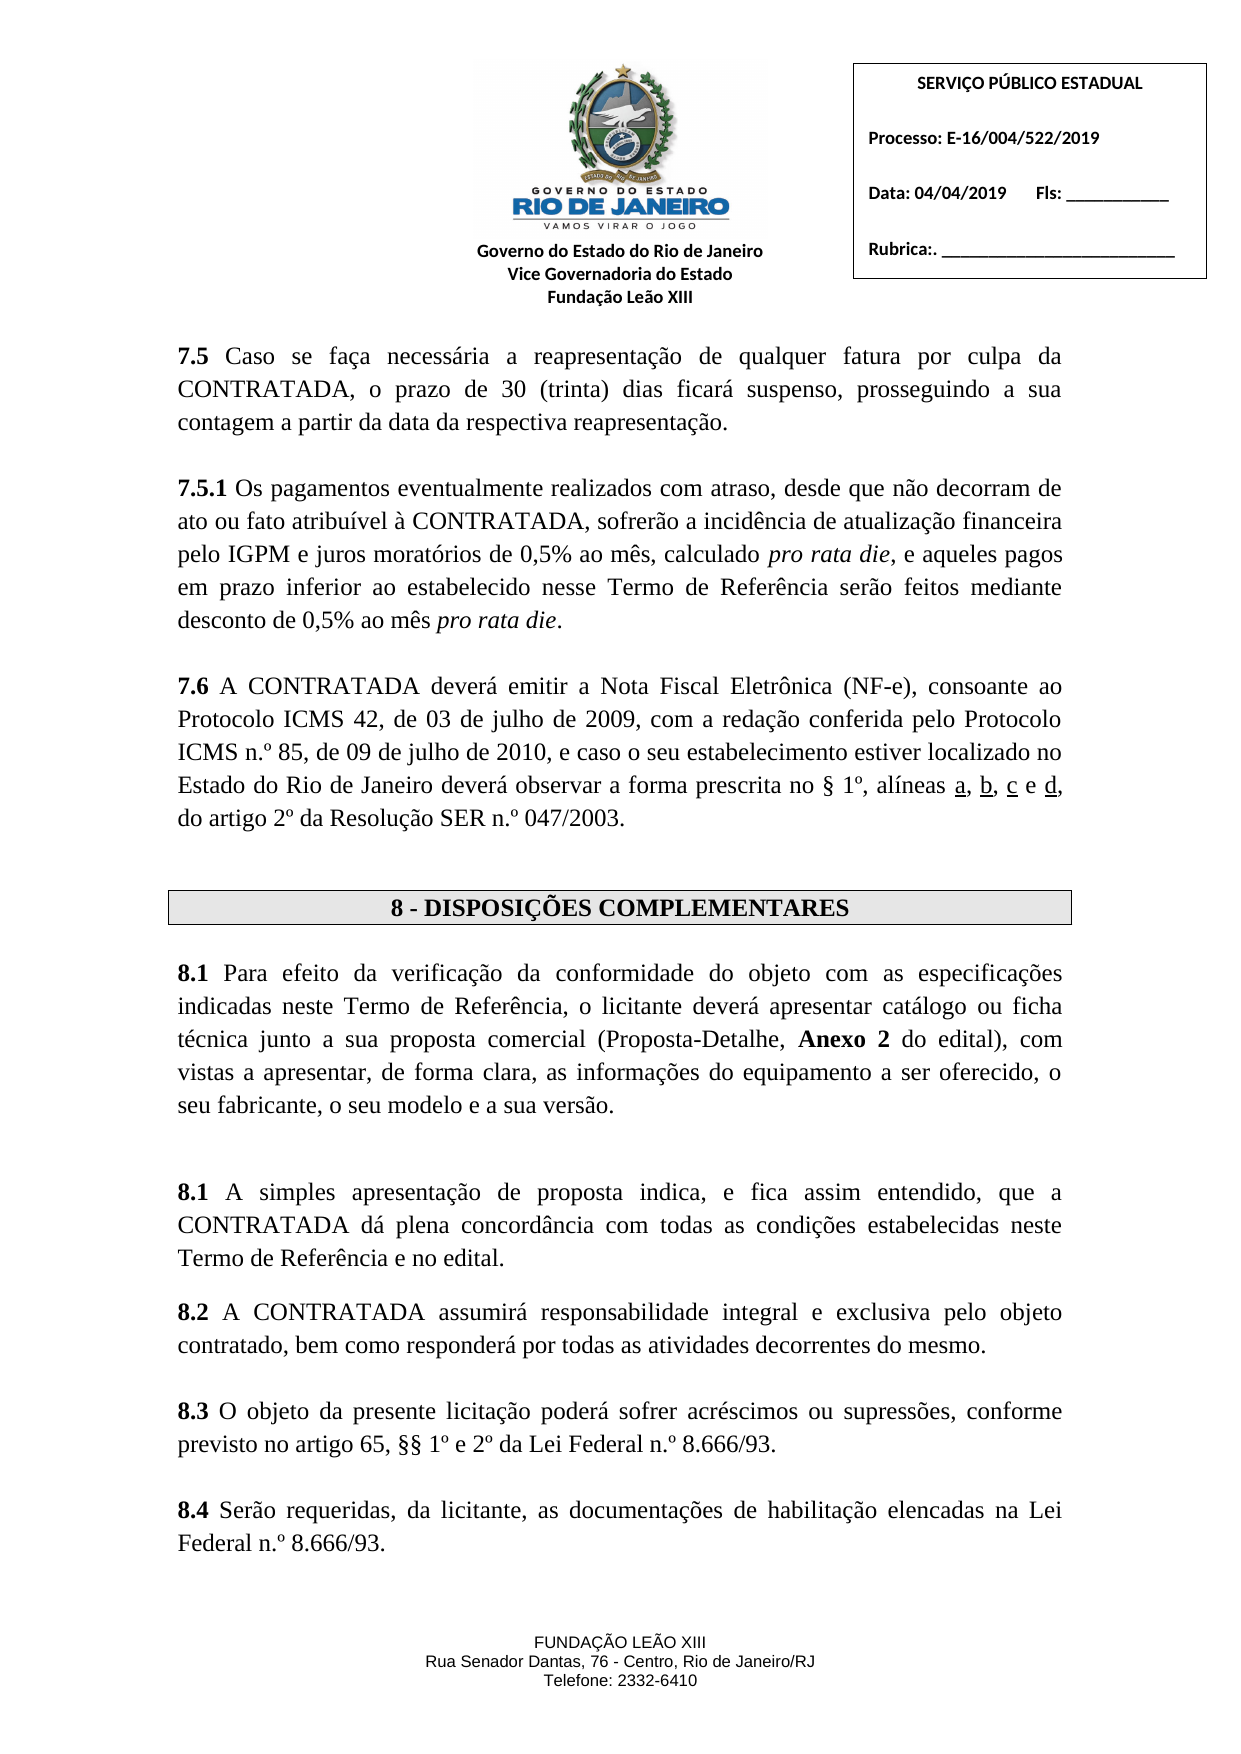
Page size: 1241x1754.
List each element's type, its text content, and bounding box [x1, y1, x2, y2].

list 8.4 Serão requeridas, da licitante, as documentações de habilitação elencadas na Lei Federal n.º 8.666/93. [177, 1495, 1063, 1557]
list 8.3 O objeto da presente licitação poderá sofrer acréscimos ou supressões, conforme previsto no artigo 65, §§ 1º e 2º da Lei Federal n.º 8.666/93. [177, 1396, 1063, 1458]
list 7.6 A CONTRATADA deverá emitir a Nota Fiscal Eletrônica (NF-e), consoante ao Protocolo ICMS 42, de 03 de julho de 2009, com a redação conferida pelo Protocolo ICMS n.º 85, de 09 de julho de 2010, e caso o seu estabelecimento estiver localizado no Estado do Rio de Janeiro deverá observar a forma prescrita no § 1º, alíneas a, b, c e d, do artigo 2º da Resolução SER n.º 047/2003. [177, 671, 1063, 832]
text 8.1 A simples apresentação de proposta indica, e fica assim entendido, que a CONTRATADA dá plena concordância com todas as condições estabelecidas neste Termo de Referência e no edital. [177, 1177, 1063, 1272]
list 7.5.1 Os pagamentos eventualmente realizados com atraso, desde que não decorram de ato ou fato atribuível à CONTRATADA, sofrerão a incidência de atualização financeira pelo IGPM e juros moratórios de 0,5% ao mês, calculado pro rata die, e aqueles pagos em prazo inferior ao estabelecido nesse Termo de Referência serão feitos mediante desconto de 0,5% ao mês pro rata die. [177, 473, 1063, 634]
list 8.1 Para efeito da verificação da conformidade do objeto com as especificações indicadas neste Termo de Referência, o licitante deverá apresentar catálogo ou ficha técnica junto a sua proposta comercial (Proposta-Detalhe, Anexo 2 do edital), com vistas a apresentar, de forma clara, as informações do equipamento a ser oferecido, o seu fabricante, o seu modelo e a sua versão. [177, 958, 1063, 1119]
list 8.2 A CONTRATADA assumirá responsabilidade integral e exclusiva pelo objeto contratado, bem como responderá por todas as atividades decorrentes do mesmo. [177, 1297, 1063, 1359]
picture [472, 59, 768, 239]
list 7.5 Caso se faça necessária a reapresentação de qualquer fatura por culpa da CONTRATADA, o prazo de 30 (trinta) dias ficará suspenso, prosseguindo a sua contagem a partir da data da respectiva reapresentação. [177, 341, 1063, 436]
text 8 - DISPOSIÇÕES COMPLEMENTARES [169, 891, 1071, 924]
